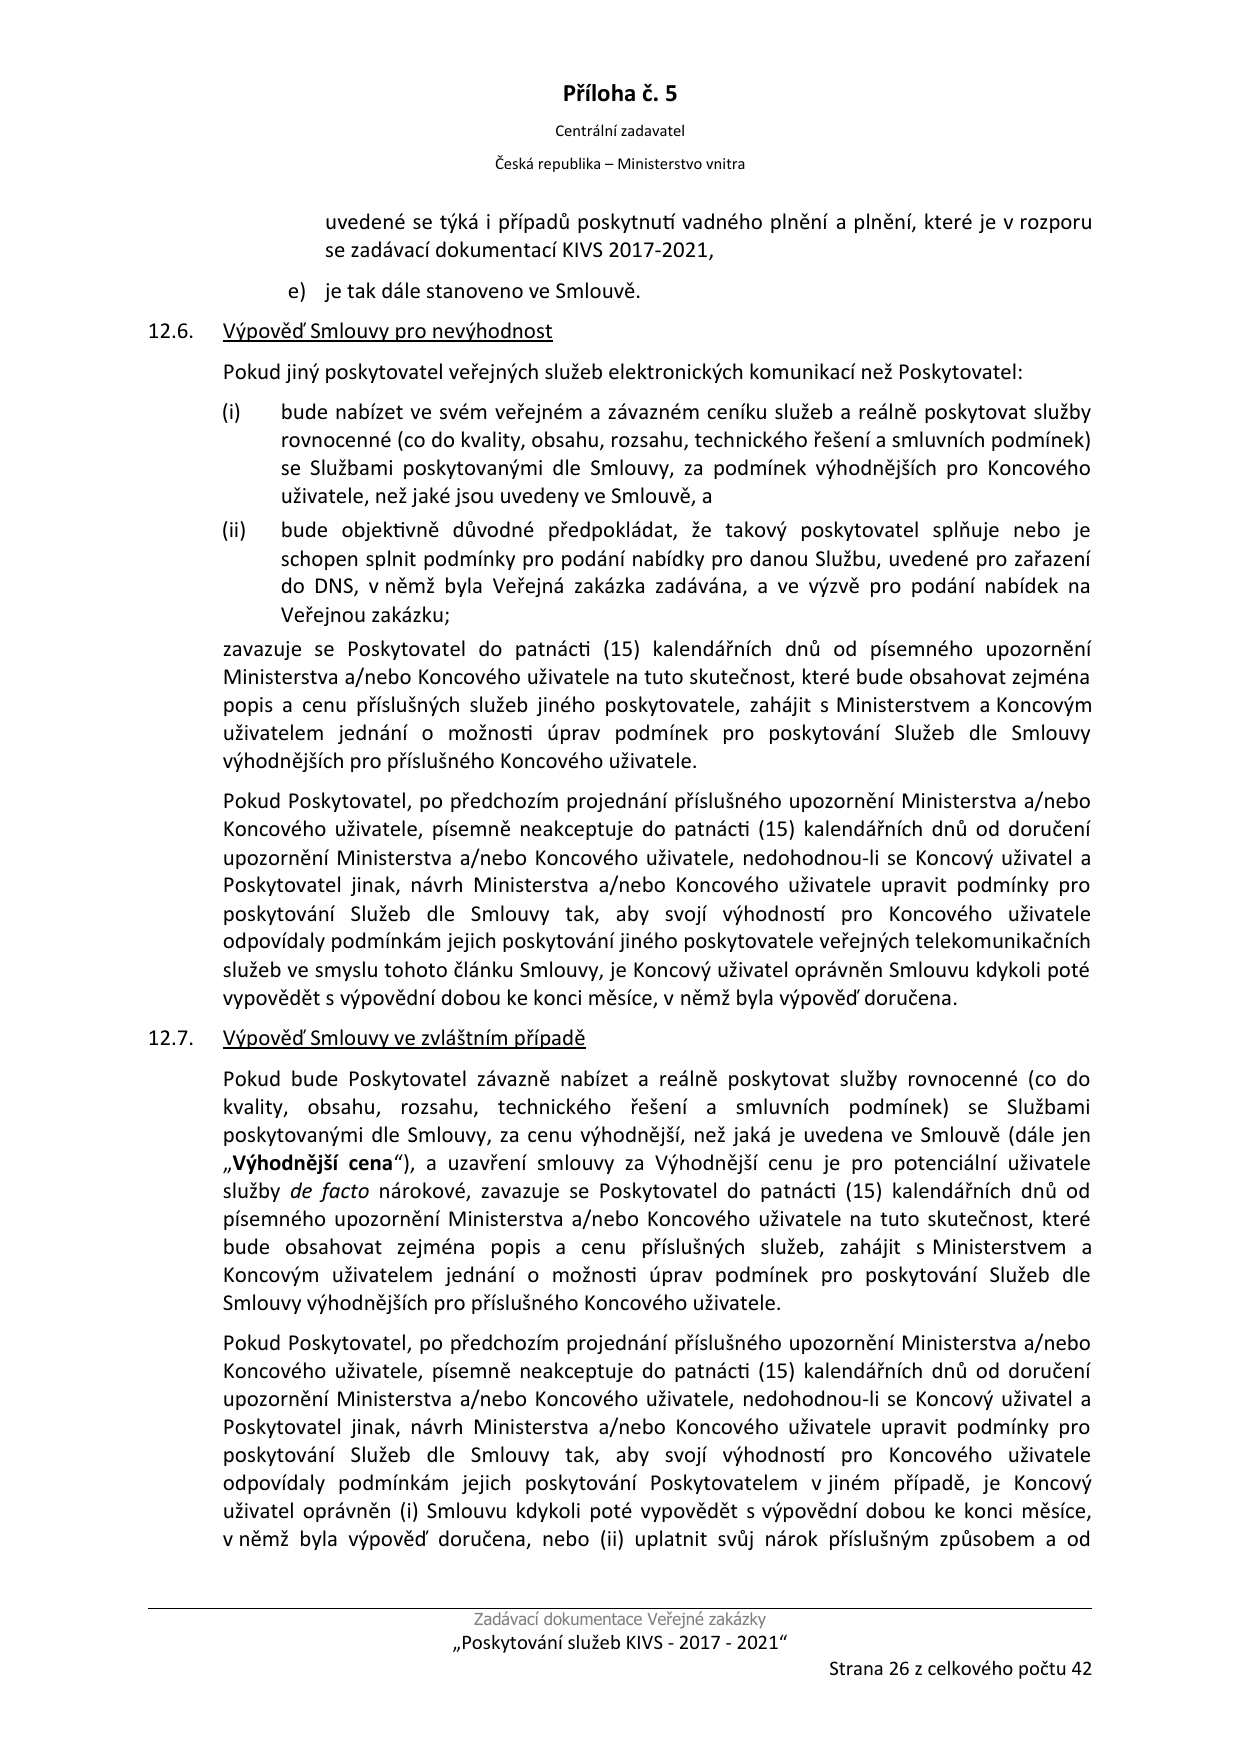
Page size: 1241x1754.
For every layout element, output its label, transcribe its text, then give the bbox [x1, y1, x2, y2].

text zavazuje se Poskytovatel do patnácti (15) kalendářních dnů od písemného upozornění Ministerstva a/nebo Koncového uživatele na tuto skutečnost, které bude obsahovat zejména popis a cenu příslušných služeb jiného poskytovatele, zahájit s Ministerstvem a Koncovým uživatelem jednání o možnosti úprav podmínek pro poskytování Služeb dle Smlouvy výhodnějších pro příslušného Koncového uživatele. [223, 634, 1092, 774]
list je tak dále stanoveno ve Smlouvě. [288, 276, 1092, 304]
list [288, 207, 1092, 263]
text Pokud jiný poskytovatel veřejných služeb elektronických komunikací než Poskytovatel: [223, 357, 1092, 385]
text Výpověď Smlouvy pro nevýhodnost [148, 316, 1092, 344]
text Výpověď Smlouvy ve zvláštním případě [148, 1023, 1092, 1051]
text Pokud bude Poskytovatel závazně nabízet a reálně poskytovat služby rovnocenné (co do kvality, obsahu, rozsahu, technického řešení a smluvních podmínek) se Službami poskytovanými dle Smlouvy, za cenu výhodnější, než jaká je uvedena ve Smlouvě (dále jen „Výhodnější cena“), a uzavření smlouvy za Výhodnější cenu je pro potenciální uživatele služby de facto nárokové, zavazuje se Poskytovatel do patnácti (15) kalendářních dnů od písemného upozornění Ministerstva a/nebo Koncového uživatele na tuto skutečnost, které bude obsahovat zejména popis a cenu příslušných služeb, zahájit s Ministerstvem a Koncovým uživatelem jednání o možnosti úprav podmínek pro poskytování Služeb dle Smlouvy výhodnějších pro příslušného Koncového uživatele. [223, 1064, 1092, 1316]
list bude nabízet ve svém veřejném a závazném ceníku služeb a reálně poskytovat služby rovnocenné (co do kvality, obsahu, rozsahu, technického řešení a smluvních podmínek) se Službami poskytovanými dle Smlouvy, za podmínek výhodnějších pro Koncového uživatele, než jaké jsou uvedeny ve Smlouvě, a [222, 397, 1092, 509]
text Pokud Poskytovatel, po předchozím projednání příslušného upozornění Ministerstva a/nebo Koncového uživatele, písemně neakceptuje do patnácti (15) kalendářních dnů od doručení upozornění Ministerstva a/nebo Koncového uživatele, nedohodnou-li se Koncový uživatel a Poskytovatel jinak, návrh Ministerstva a/nebo Koncového uživatele upravit podmínky pro poskytování Služeb dle Smlouvy tak, aby svojí výhodností pro Koncového uživatele odpovídaly podmínkám jejich poskytování jiného poskytovatele veřejných telekomunikačních služeb ve smyslu tohoto článku Smlouvy, je Koncový uživatel oprávněn Smlouvu kdykoli poté vypovědět s výpovědní dobou ke konci měsíce, v němž byla výpověď doručena. [223, 787, 1092, 1011]
list bude objektivně důvodné předpokládat, že takový poskytovatel splňuje nebo je schopen splnit podmínky pro podání nabídky pro danou Službu, uvedené pro zařazení do DNS, v němž byla Veřejná zakázka zadávána, a ve výzvě pro podání nabídek na Veřejnou zakázku; [222, 516, 1092, 628]
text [223, 1328, 1092, 1553]
